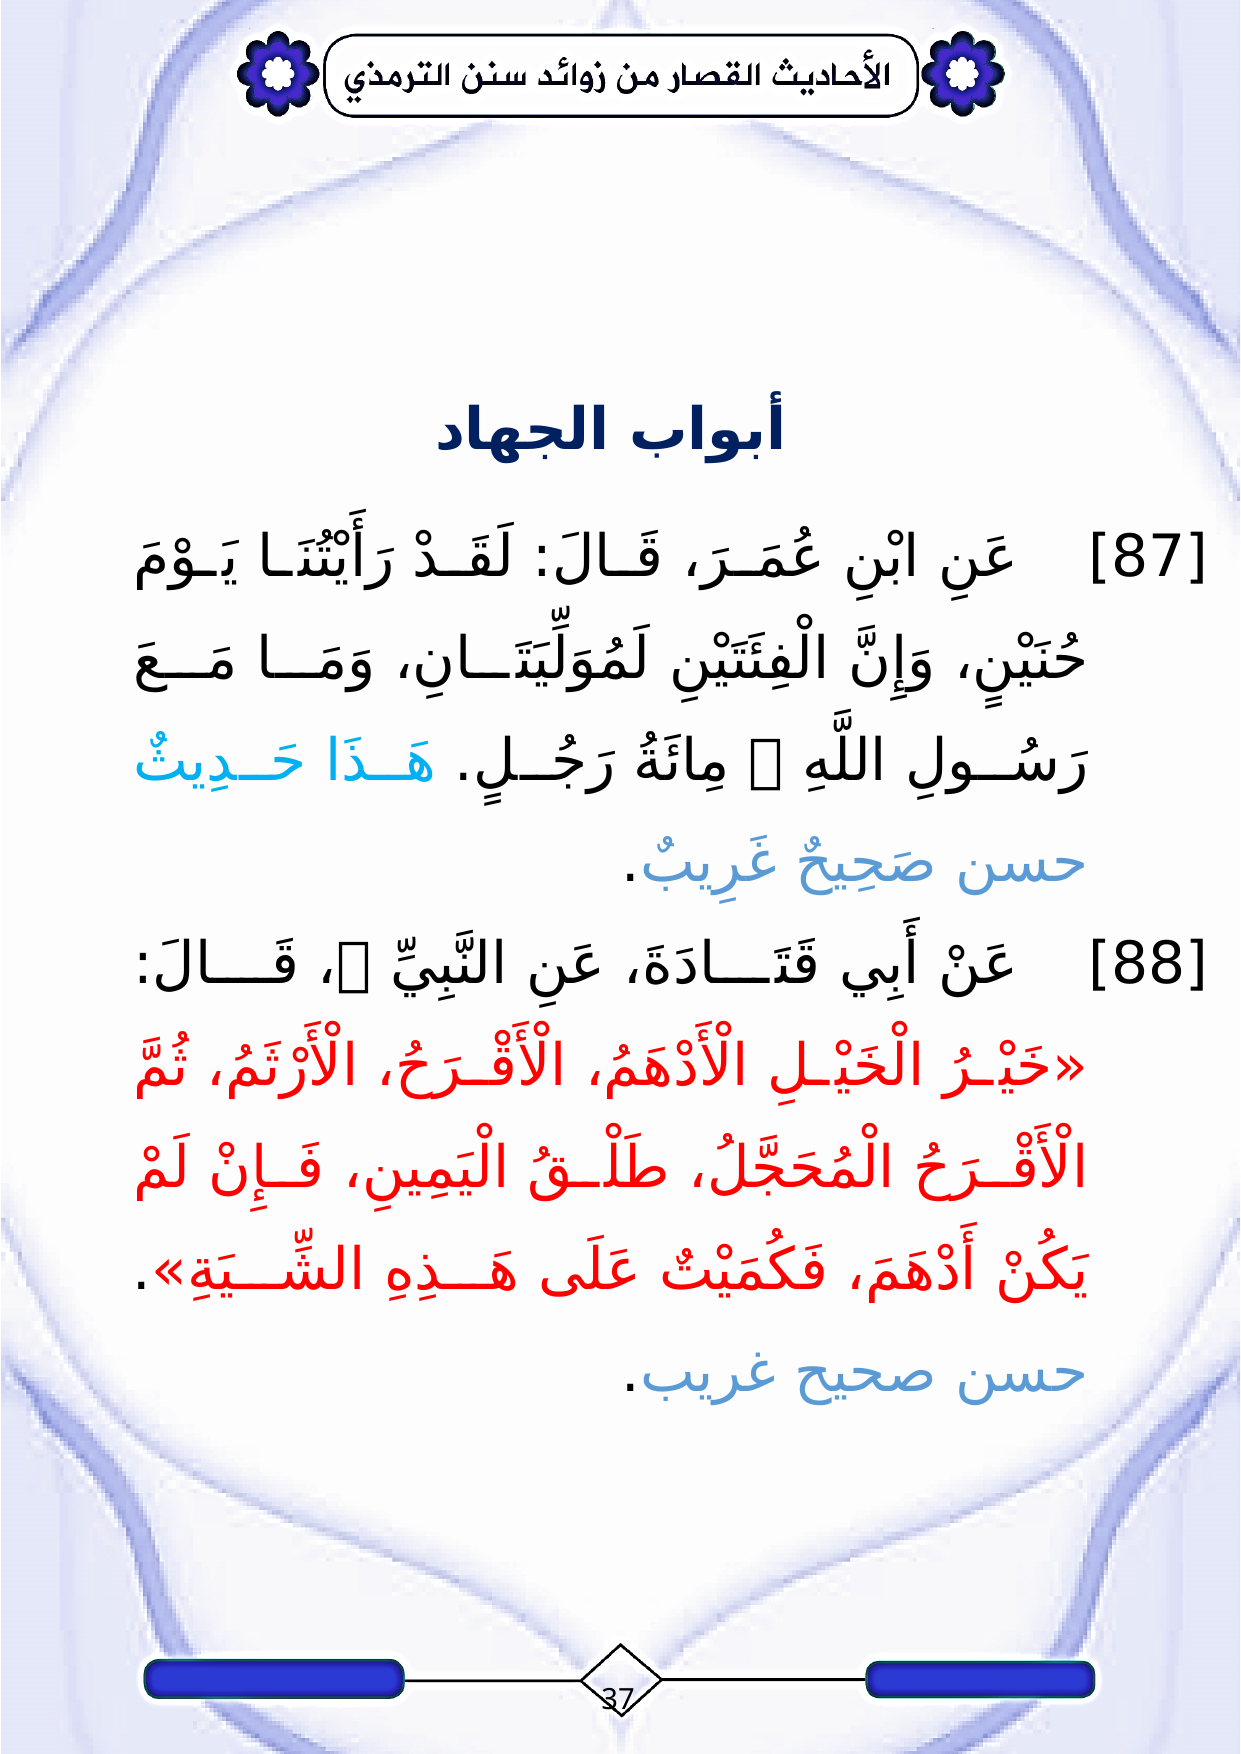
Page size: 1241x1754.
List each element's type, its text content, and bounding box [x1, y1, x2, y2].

list عَنْ أَبِي قَتَادَةَ، عَنِ النَّبِيِّ ، قَالَ: «خَيْرُ الْخَيْلِ الْأَدْهَمُ، الْأَقْرَحُ، الْأَرْثَمُ، ثُمَّ الْأَقْرَحُ الْمُحَجَّلُ، طَلْقُ الْيَمِينِ، فَإِنْ لَمْ يَكُنْ أَدْهَمَ، فَكُمَيْتٌ عَلَى هَذِهِ الشِّيَةِ». حسن صحيح غريب. [133, 929, 1088, 1405]
list عَنِ ابْنِ عُمَرَ، قَالَ: لَقَدْ رَأَيْتُنَا يَوْمَ حُنَيْنٍ، وَإِنَّ الْفِئَتَيْنِ لَمُوَلِّيَتَانِ، وَمَا مَعَ رَسُولِ اللَّهِ مِائَةُ رَجُلٍ. هَذَا حَدِيثٌ حسن صَحِيحٌ غَرِيبٌ. [133, 522, 1088, 896]
picture [1, 0, 1241, 1754]
text أبواب الجهاد [133, 395, 1088, 463]
